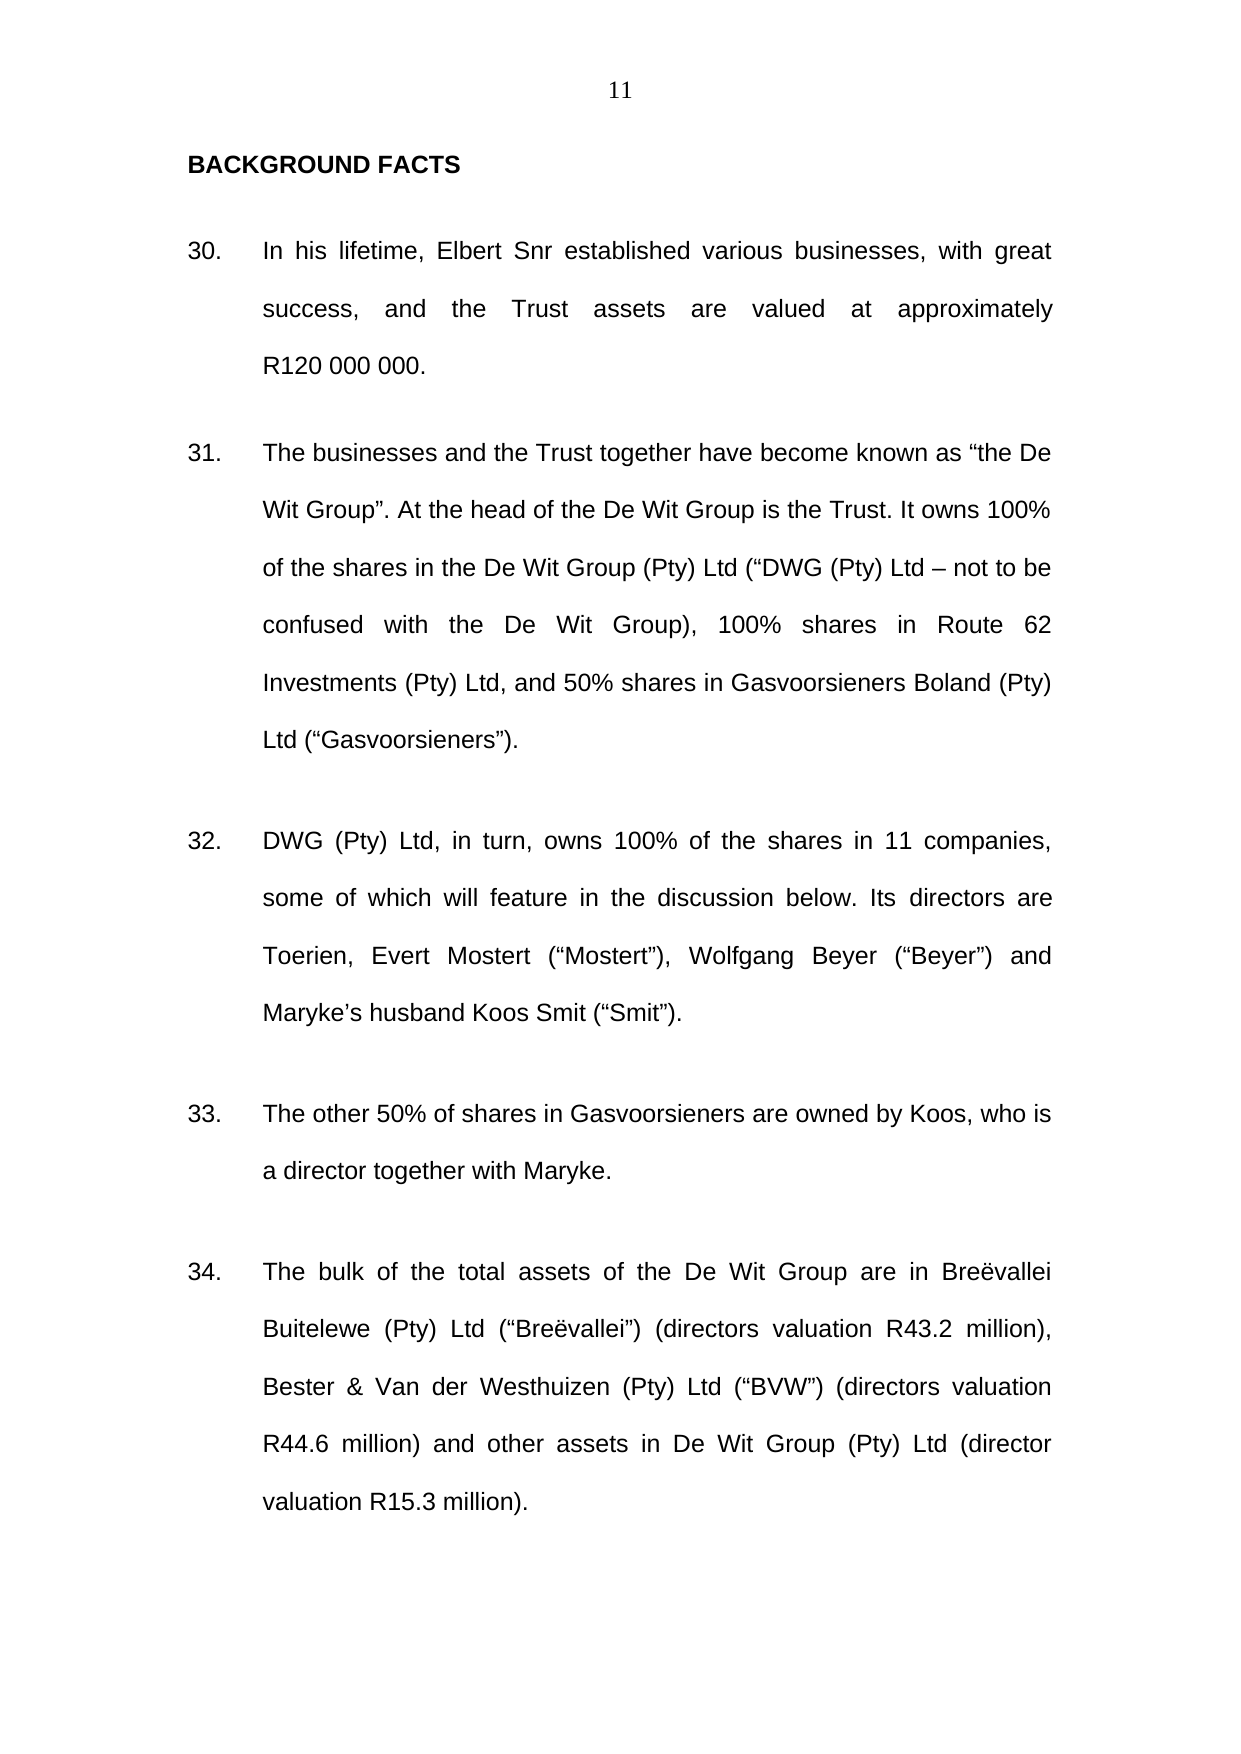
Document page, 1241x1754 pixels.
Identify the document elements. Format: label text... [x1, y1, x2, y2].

text BACKGROUND FACTS [187, 150, 1053, 179]
text 34. The bulk of the total assets of the De Wit Group are in Breëvallei Buitelewe (Pty) Ltd (“Breëvallei”) (directors valuation R43.2 million), Bester & Van der Westhuizen (Pty) Ltd (“BVW”) (directors valuation R44.6 million) and other assets in De Wit Group (Pty) Ltd (director valuation R15.3 million). [187, 1257, 1053, 1516]
text 30. In his lifetime, Elbert Snr established various businesses, with great success, and the Trust assets are valued at approximately R120 000 000. [187, 236, 1053, 380]
text 33. The other 50% of shares in Gasvoorsieners are owned by Koos, who is a director together with Maryke. [187, 1099, 1053, 1185]
text 31. The businesses and the Trust together have become known as “the De Wit Group”. At the head of the De Wit Group is the Trust. It owns 100% of the shares in the De Wit Group (Pty) Ltd (“DWG (Pty) Ltd – not to be confused with the De Wit Group), 100% shares in Route 62 Investments (Pty) Ltd, and 50% shares in Gasvoorsieners Boland (Pty) Ltd (“Gasvoorsieners”). [187, 437, 1053, 754]
text 32. DWG (Pty) Ltd, in turn, owns 100% of the shares in 11 companies, some of which will feature in the discussion below. Its directors are Toerien, Evert Mostert (“Mostert”), Wolfgang Beyer (“Beyer”) and Maryke’s husband Koos Smit (“Smit”). [187, 826, 1053, 1027]
